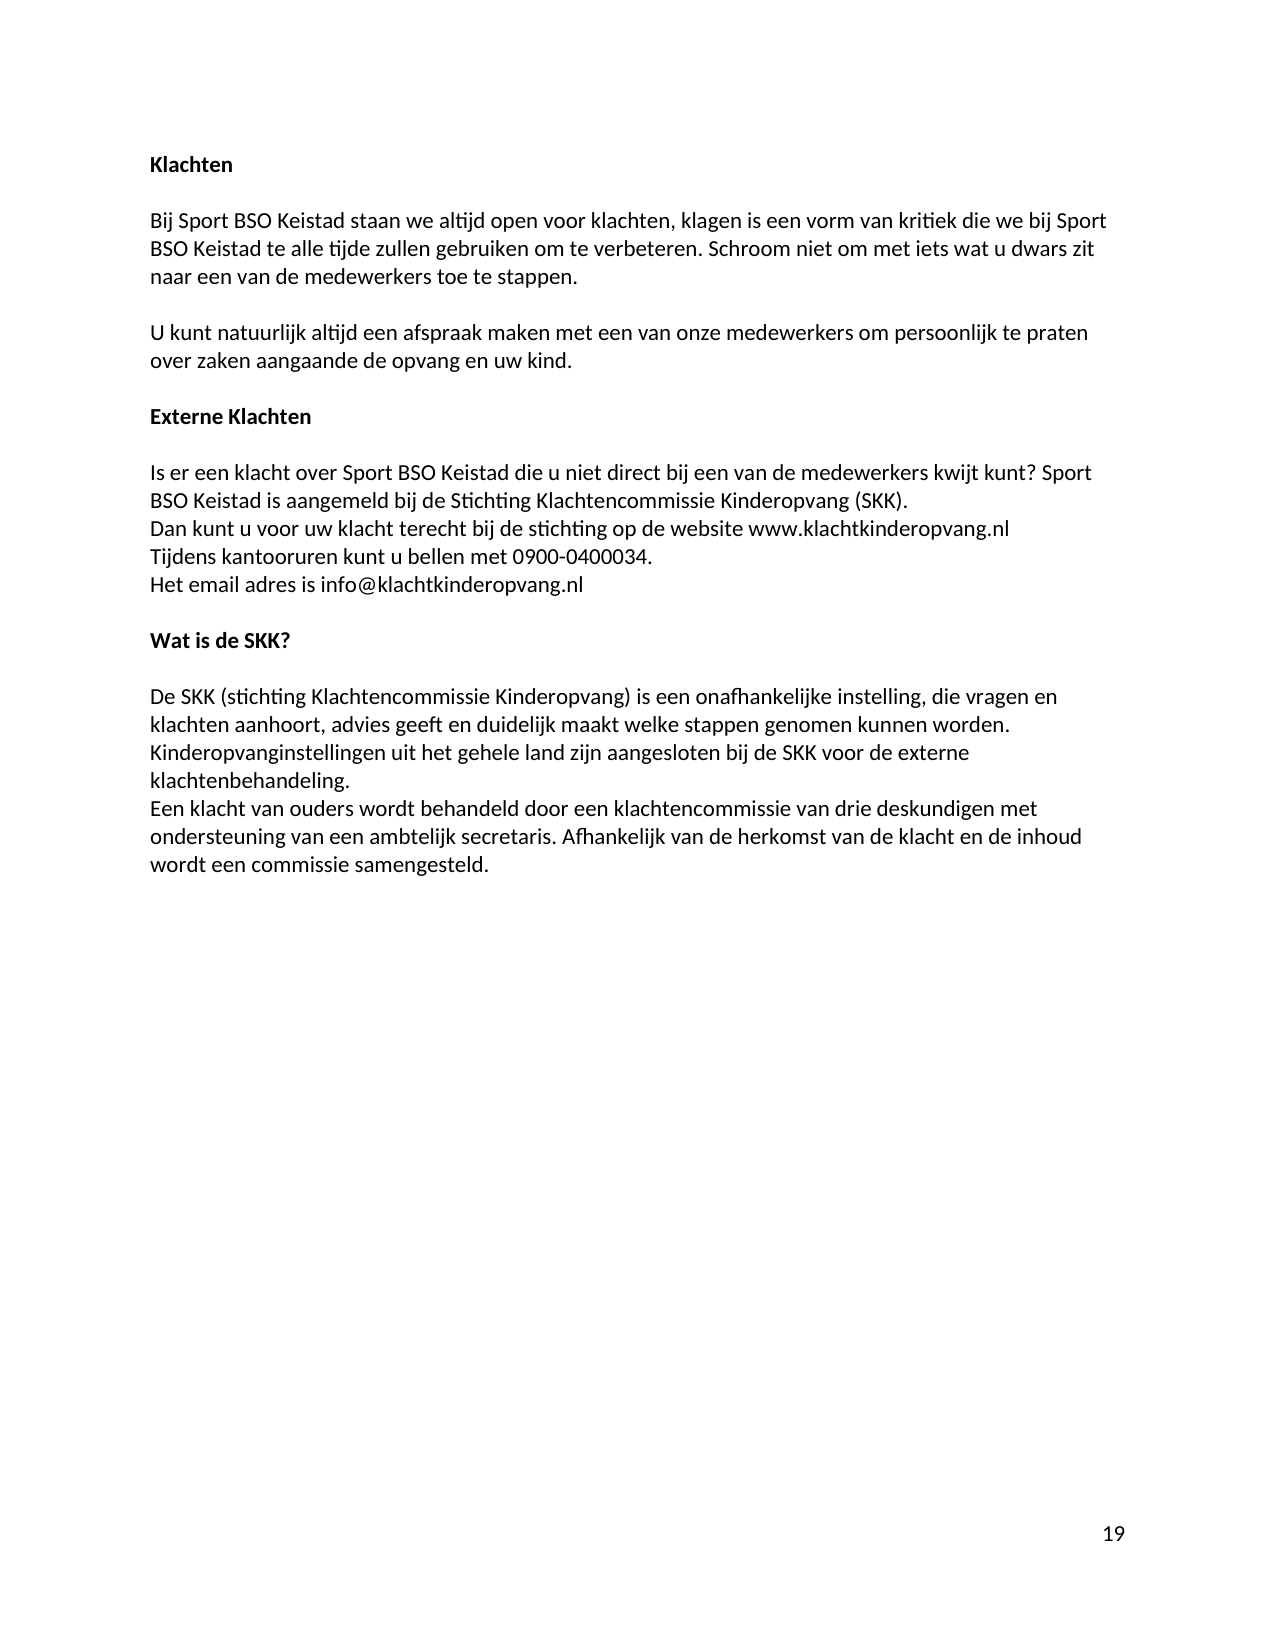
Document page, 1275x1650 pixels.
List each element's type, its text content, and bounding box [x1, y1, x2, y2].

text Is er een klacht over Sport BSO Keistad die u niet direct bij een van de medewerkers kwijt kunt? Sport BSO Keistad is aangemeld bij de Stichting Klachtencommissie Kinderopvang (SKK). [150, 458, 1125, 514]
text Kinderopvanginstellingen uit het gehele land zijn aangesloten bij de SKK voor de externe klachtenbehandeling. [150, 738, 1125, 794]
text Het email adres is info@klachtkinderopvang.nl [150, 570, 1125, 598]
text Wat is de SKK? [150, 626, 1125, 654]
text De SKK (stichting Klachtencommissie Kinderopvang) is een onafhankelijke instelling, die vragen en klachten aanhoort, advies geeft en duidelijk maakt welke stappen genomen kunnen worden. [150, 682, 1125, 738]
text Een klacht van ouders wordt behandeld door een klachtencommissie van drie deskundigen met ondersteuning van een ambtelijk secretaris. Afhankelijk van de herkomst van de klacht en de inhoud wordt een commissie samengesteld. [150, 794, 1125, 907]
text Dan kunt u voor uw klacht terecht bij de stichting op de website www.klachtkinderopvang.nl [150, 514, 1125, 542]
text U kunt natuurlijk altijd een afspraak maken met een van onze medewerkers om persoonlijk te praten over zaken aangaande de opvang en uw kind. [150, 318, 1125, 374]
text Externe Klachten [150, 402, 1125, 430]
text Tijdens kantooruren kunt u bellen met 0900-0400034. [150, 542, 1125, 570]
text Klachten [150, 150, 1125, 178]
text Bij Sport BSO Keistad staan we altijd open voor klachten, klagen is een vorm van kritiek die we bij Sport BSO Keistad te alle tijde zullen gebruiken om te verbeteren. Schroom niet om met iets wat u dwars zit naar een van de medewerkers toe te stappen. [150, 206, 1125, 290]
